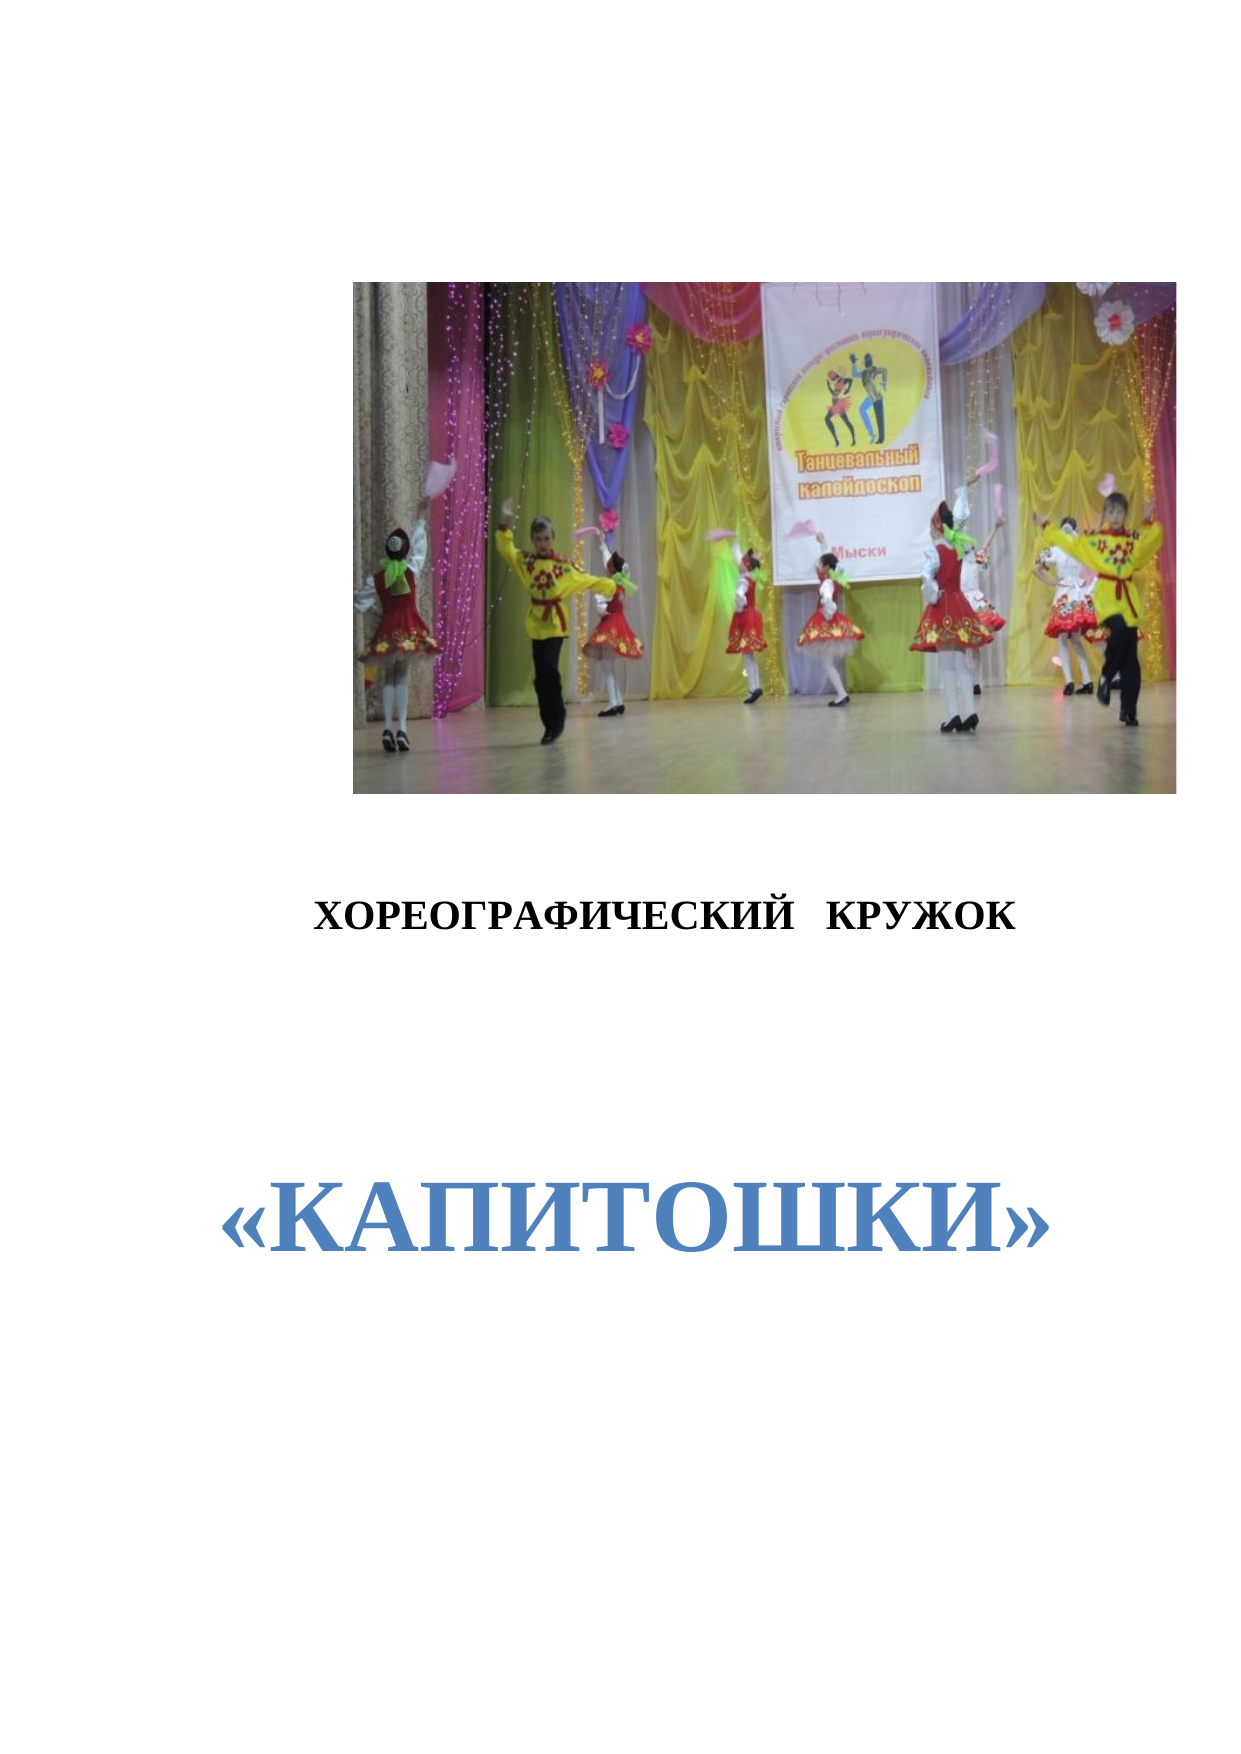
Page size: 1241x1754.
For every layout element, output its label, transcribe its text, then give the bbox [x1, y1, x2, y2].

picture [353, 282, 1177, 794]
text ХОРЕОГРАФИЧЕСКИЙ КРУЖОК [177, 891, 1152, 938]
